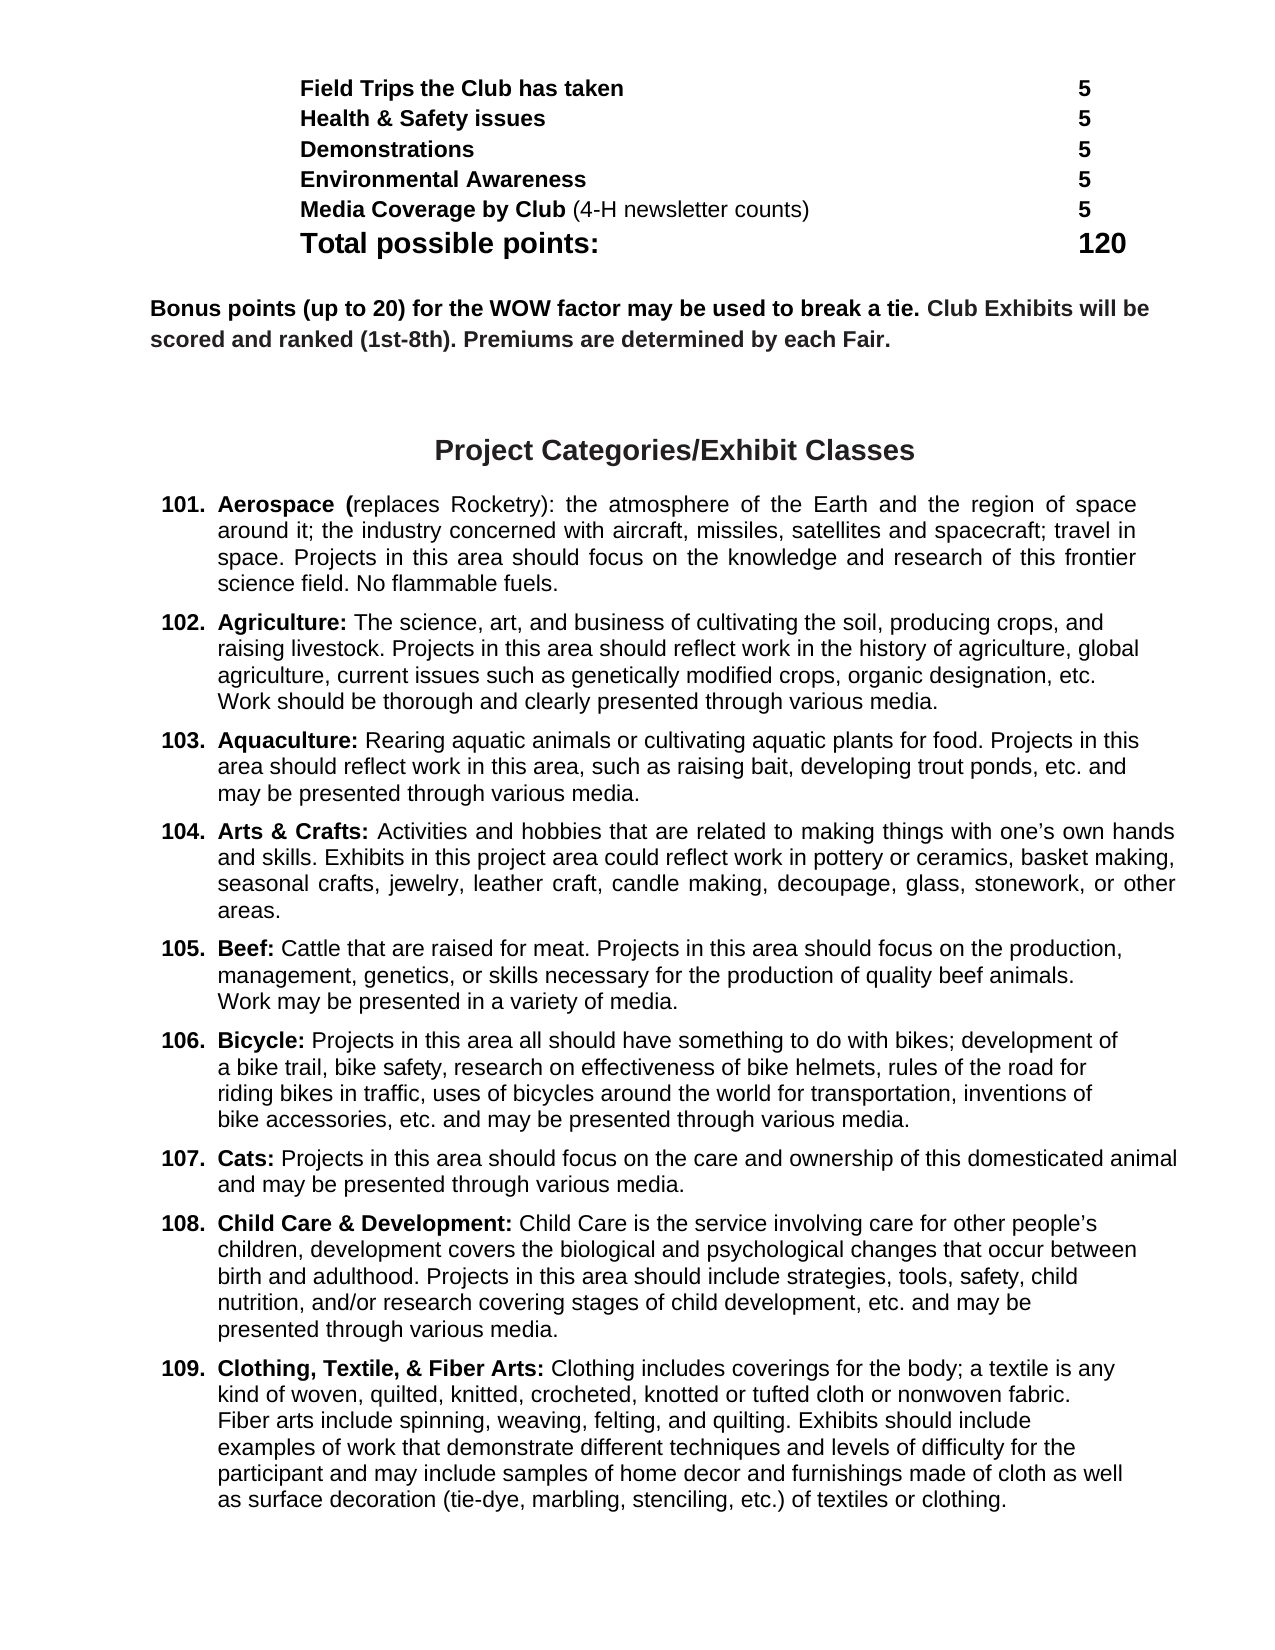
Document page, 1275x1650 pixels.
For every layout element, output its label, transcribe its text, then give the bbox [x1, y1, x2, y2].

subtitle Demonstrations 5 [300, 136, 1275, 162]
list Clothing, Textile, & Fiber Arts: Clothing includes coverings for the body; a textile is any kind of woven, quilted, knitted, crocheted, knotted or tufted cloth or nonwoven fabric. Fiber arts include spinning, weaving, felting, and quilting. Exhibits should include examples of work that demonstrate different techniques and levels of difficulty for the participant and may include samples of home decor and furnishings made of cloth as well as surface decoration (tie-dye, marbling, stenciling, etc.) of textiles or clothing. [161, 1354, 1129, 1513]
list Aquaculture: Rearing aquatic animals or cultivating aquatic plants for food. Projects in this area should reflect work in this area, such as raising bait, developing trout ponds, etc. and may be presented through various media. [161, 727, 1176, 806]
subtitle Field Trips the Club has taken 5 [300, 75, 1275, 101]
subtitle Health & Safety issues 5 [300, 105, 1275, 132]
text Media Coverage by Club (4-H newsletter counts) 5 [300, 196, 1275, 222]
list Cats: Projects in this area should focus on the care and ownership of this domesticated animal and may be presented through various media. [161, 1145, 1183, 1198]
text Project Categories/Exhibit Classes [341, 433, 1009, 466]
subtitle Aerospace (replaces Rocketry): the atmosphere of the Earth and the region of space around it; the industry concerned with aircraft, missiles, satellites and spacecraft; travel in space. Projects in this area should focus on the knowledge and research of this frontier science field. No flammable fuels. [161, 491, 1137, 596]
list Agriculture: The science, art, and business of cultivating the soil, producing crops, and raising livestock. Projects in this area should reflect work in the history of agriculture, global agriculture, current issues such as genetically modified crops, organic designation, etc. Work should be thorough and clearly presented through various media. [161, 609, 1155, 714]
list Arts & Crafts: Activities and hobbies that are related to making things with one’s own hands and skills. Exhibits in this project area could reflect work in pottery or ceramics, basket making, seasonal crafts, jewelry, leather craft, candle making, decoupage, glass, stonework, or other areas. [161, 818, 1176, 923]
list Bicycle: Projects in this area all should have something to do with bikes; development of a bike trail, bike safety, research on effectiveness of bike helmets, rules of the road for riding bikes in traffic, uses of bicycles around the world for transportation, inventions of bike accessories, etc. and may be presented through various media. [161, 1027, 1137, 1132]
list Child Care & Development: Child Care is the service involving care for other people’s children, development covers the biological and psychological changes that occur between birth and adulthood. Projects in this area should include strategies, tools, safety, child nutrition, and/or research covering stages of child development, etc. and may be presented through various media. [161, 1210, 1139, 1342]
text Bonus points (up to 20) for the WOW factor may be used to break a tie. Club Exhibits will be scored and ranked (1st-8th). Premiums are determined by each Fair. [150, 295, 1156, 352]
subtitle Total possible points: 120 [300, 226, 1275, 260]
subtitle Environmental Awareness 5 [300, 166, 1275, 192]
list Beef: Cattle that are raised for meat. Projects in this area should focus on the production, management, genetics, or skills necessary for the production of quality beef animals. Work may be presented in a variety of media. [161, 935, 1133, 1014]
